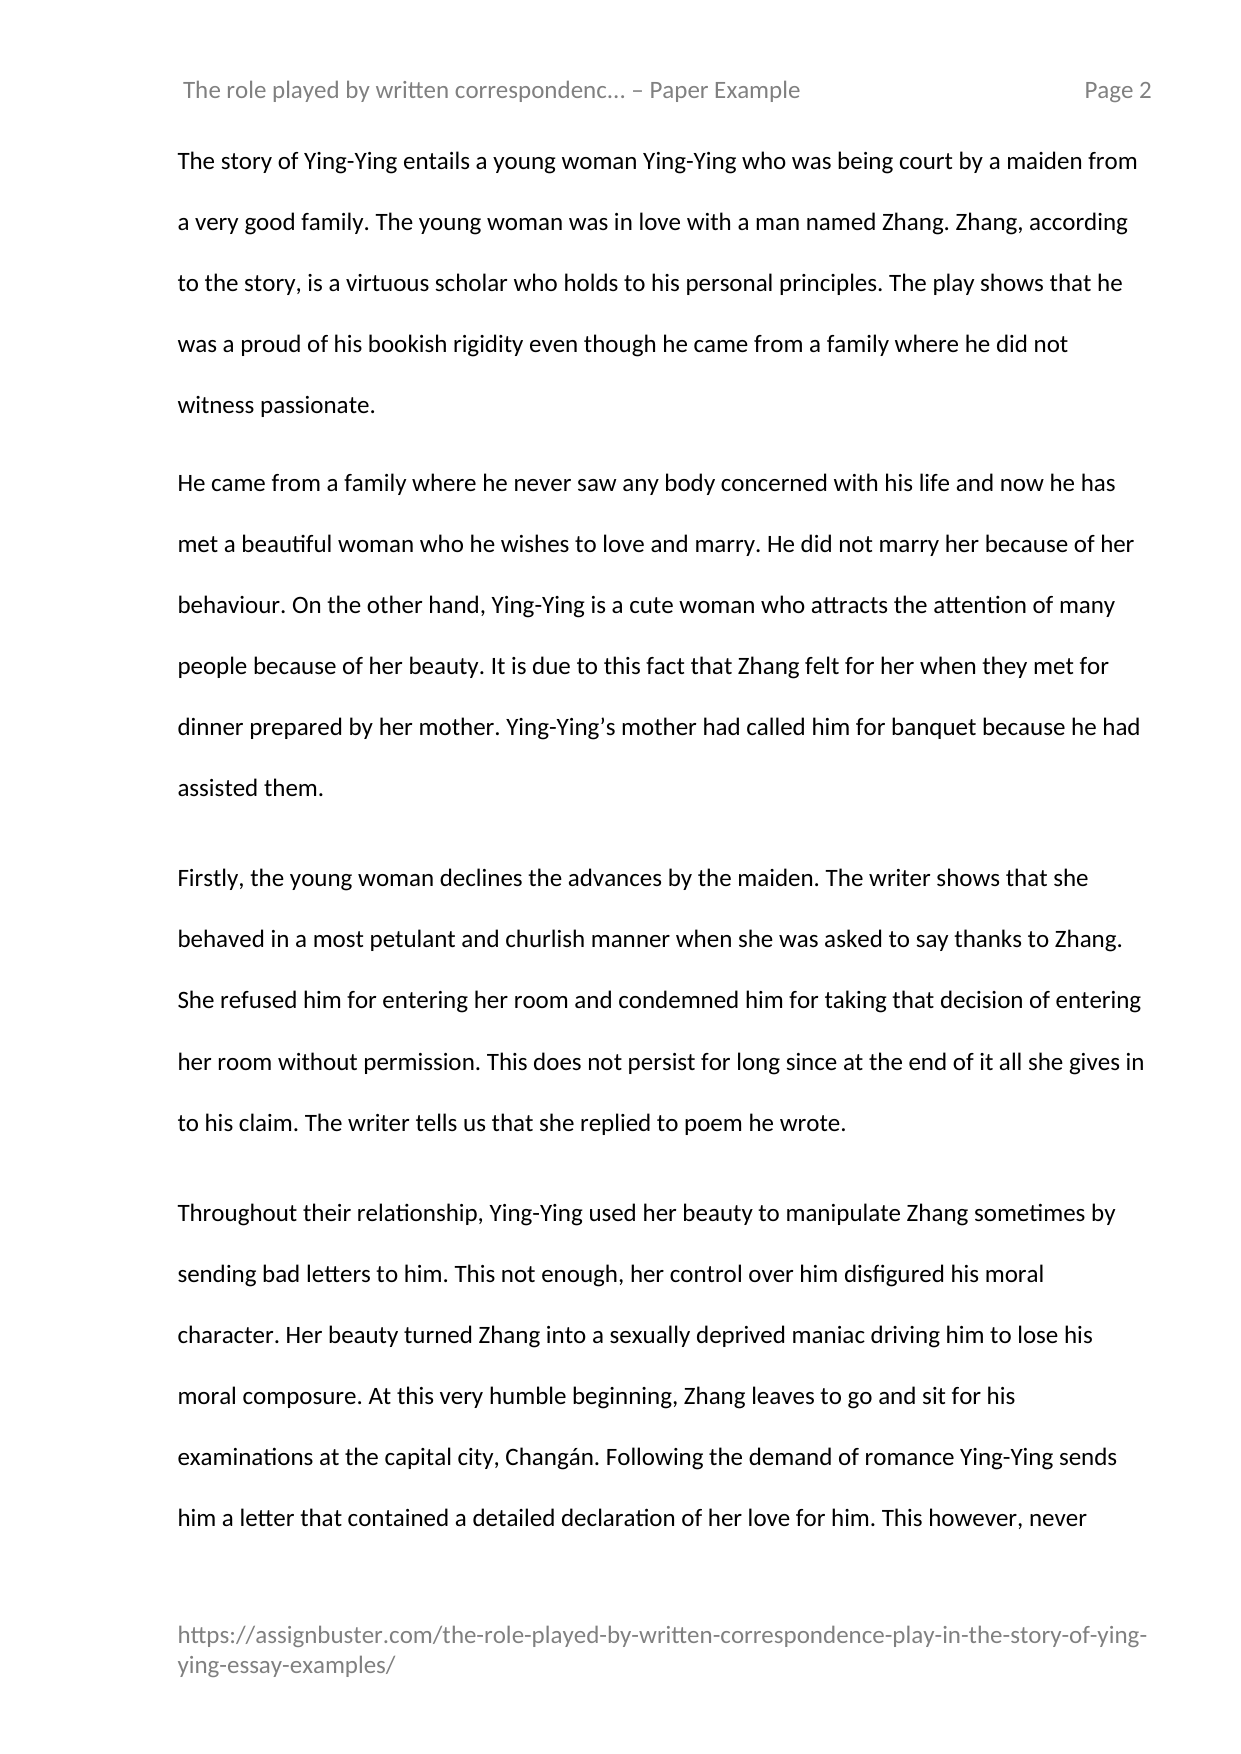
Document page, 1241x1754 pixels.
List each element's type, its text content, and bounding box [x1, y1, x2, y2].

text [177, 1197, 1152, 1533]
text He came from a family where he never saw any body concerned with his life and now he has met a beautiful woman who he wishes to love and marry. He did not marry her because of her behaviour. On the other hand, Ying-Ying is a cute woman who attracts the attention of many people because of her beauty. It is due to this fact that Zhang felt for her when they met for dinner prepared by her mother. Ying-Ying’s mother had called him for banquet because he had assisted them. [177, 467, 1152, 803]
text Firstly, the young woman declines the advances by the maiden. The writer shows that she behaved in a most petulant and churlish manner when she was asked to say thanks to Zhang. She refused him for entering her room and condemned him for taking that decision of entering her room without permission. This does not persist for long since at the end of it all she gives in to his claim. The writer tells us that she replied to poem he wrote. [177, 863, 1152, 1137]
text The story of Ying-Ying entails a young woman Ying-Ying who was being court by a maiden from a very good family. The young woman was in love with a man named Zhang. Zhang, according to the story, is a virtuous scholar who holds to his personal principles. The play shows that he was a proud of his bookish rigidity even though he came from a family where he did not witness passionate. [177, 145, 1152, 420]
